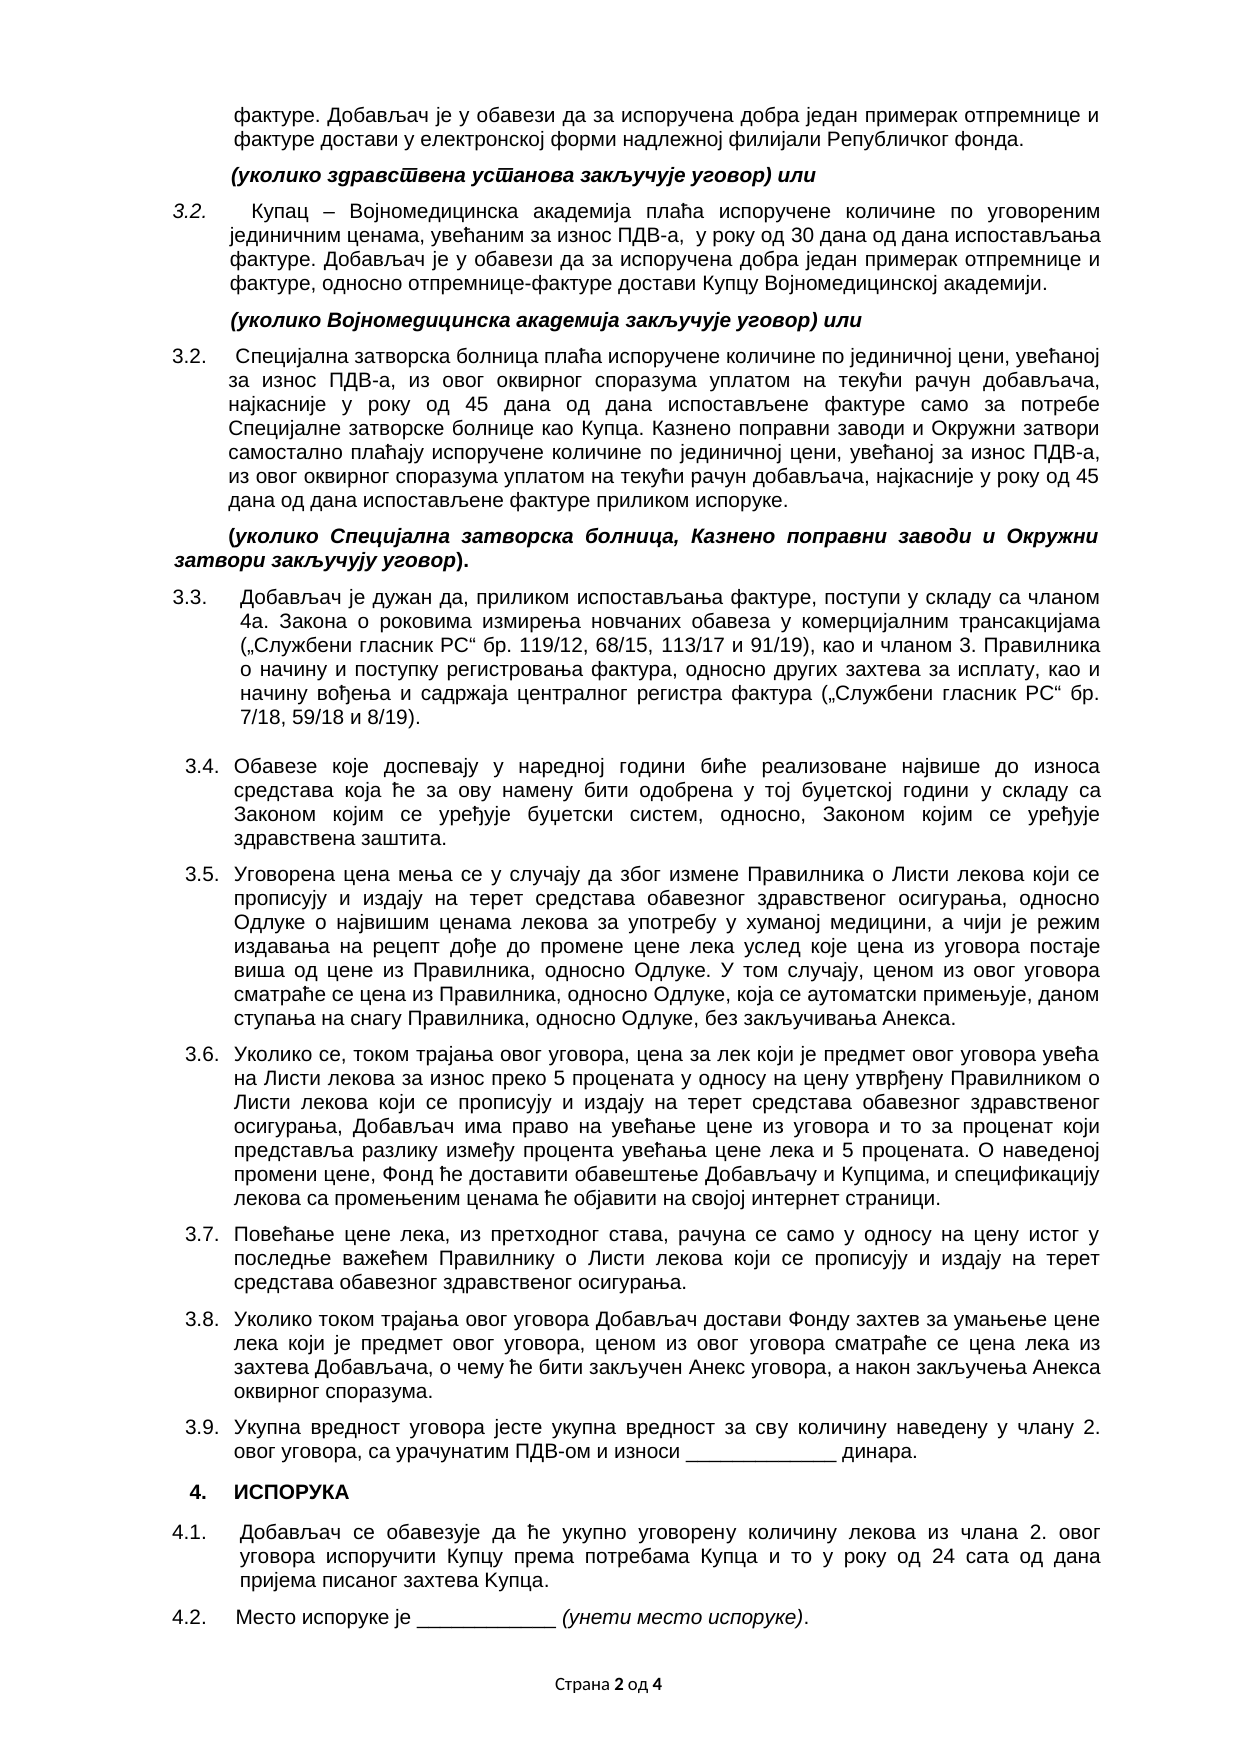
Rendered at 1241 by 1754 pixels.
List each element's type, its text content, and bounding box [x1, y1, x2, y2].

list ИСПОРУКА [189, 1479, 1101, 1503]
list Уговорена цена мења се у случају да због измене Правилника о Листи лекова који се прописују и издају на терет средстава обавезног здравственог осигурања, односно Одлуке о највишим ценама лекова за употребу у хуманој медицини, а чији је режим издавања на рецепт дође до промене цене лека услед које цена из уговора постаје виша од цене из Правилника, односно Одлуке. У том случају, ценом из овог уговора сматраће се цена из Правилника, односно Одлуке, која се аутоматски примењује, даном ступања на снагу Правилника, односно Одлуке, без закључивања Анекса. [185, 862, 1101, 1029]
text 4.2. Место испоруке је ____________ (унети место испоруке). [172, 1604, 1101, 1628]
list Повећање цене лека, из претходног става, рачуна се само у односу на цену истог у последње важећем Правилнику о Листи лекова који се прописују и издају на терет средстава обавезног здравственог осигурања. [185, 1222, 1101, 1294]
list Укупна вредност уговора јесте укупна вредност за сву количину наведену у члану 2. овог уговора, са урачунатим ПДВ-ом и износи _____________ динара. [185, 1415, 1101, 1463]
list Добављач је дужан да, приликом испостављања фактуре, поступи у складу са чланом 4а. Закона о роковима измирења новчаних обавеза у комерцијалним трансакцијама („Службени гласник РС“ бр. 119/12, 68/15, 113/17 и 91/19), као и чланом 3. Правилника о начину и поступку регистровања фактура, односно других захтева за исплату, као и начину вођења и садржаја централног регистра фактура („Службени гласник РС“ бр. 7/18, 59/18 и 8/19). [172, 585, 1101, 728]
list Уколико се, током трајања овог уговора, цена за лек који је предмет овог уговора увећа на Листи лекова за износ преко 5 процената у односу на цену утврђену Правилником о Листи лекова који се прописују и издају на терет средстава обавезног здравственог осигурања, Добављач има право на увећање цене из уговора и то за проценат који представља разлику између процента увећања цене лека и 5 процената. О наведеној промени цене, Фонд ће доставити обавештење Добављачу и Купцима, и спецификацију лекова са промењеним ценама ће објавити на својој интернет страници. [185, 1042, 1101, 1210]
list Добављач се обавезује да ће укупно уговорену количину лекова из члана 2. овог уговора испоручити Купцу према потребама Купца и то у року од 24 сата од дана пријема писаног захтева Kупца. [172, 1520, 1101, 1592]
text (уколико здравствена установа закључује уговор) или [173, 163, 1101, 187]
text 3.2. Специјална затворска болница плаћа испоручене количине по јединичној цени, увећаној за износ ПДВ-а, из овог оквирног споразума уплатом на текући рачун добављача, најкасније у року од 45 дана од дана испостављене фактуре само за потребе Специјалне затворске болнице као Купца. Казнено поправни заводи и Окружни затвори самостално плаћају испоручене количине по јединичној цени, увећаној за износ ПДВ-а, из овог оквирног споразума уплатом на текући рачун добављача, најкасније у року од 45 дана од дана испостављене фактуре приликом испоруке. [172, 344, 1101, 512]
list Oбавезе које доспевају у наредној години биће реализоване највише до износа средстава која ће за ову намену бити одобрена у тој буџетској години у складу са Законом којим се уређује буџетски систем, односно, Законом којим се уређује здравствена заштита. [185, 753, 1101, 849]
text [173, 102, 1101, 150]
text 3.2. Купац – Војномедицинска академија плаћа испоручене количине по уговореним јединичним ценама, увећаним за износ ПДВ-а, у року од 30 дана од дана испостављања фактуре. Добављач је у обавези да за испоручена добра један примерак отпремнице и фактуре, oдносно отпремнице-фактуре достави Купцу Војномедицинској академији. [172, 199, 1101, 295]
text (уколико Војномедицинска академија закључује уговор) или [172, 308, 1101, 332]
list Уколико током трајања овог уговора Добављач достави Фонду захтев за умањење цене лека који је предмет овог уговора, ценом из овог уговора сматраће се цена лека из захтева Добављача, о чему ће бити закључен Анекс уговора, а након закључења Анекса оквирног споразума. [185, 1307, 1101, 1402]
text (уколико Специјална затворска болница, Казнено поправни заводи и Окружни затвори закључују уговор). [174, 524, 1101, 572]
